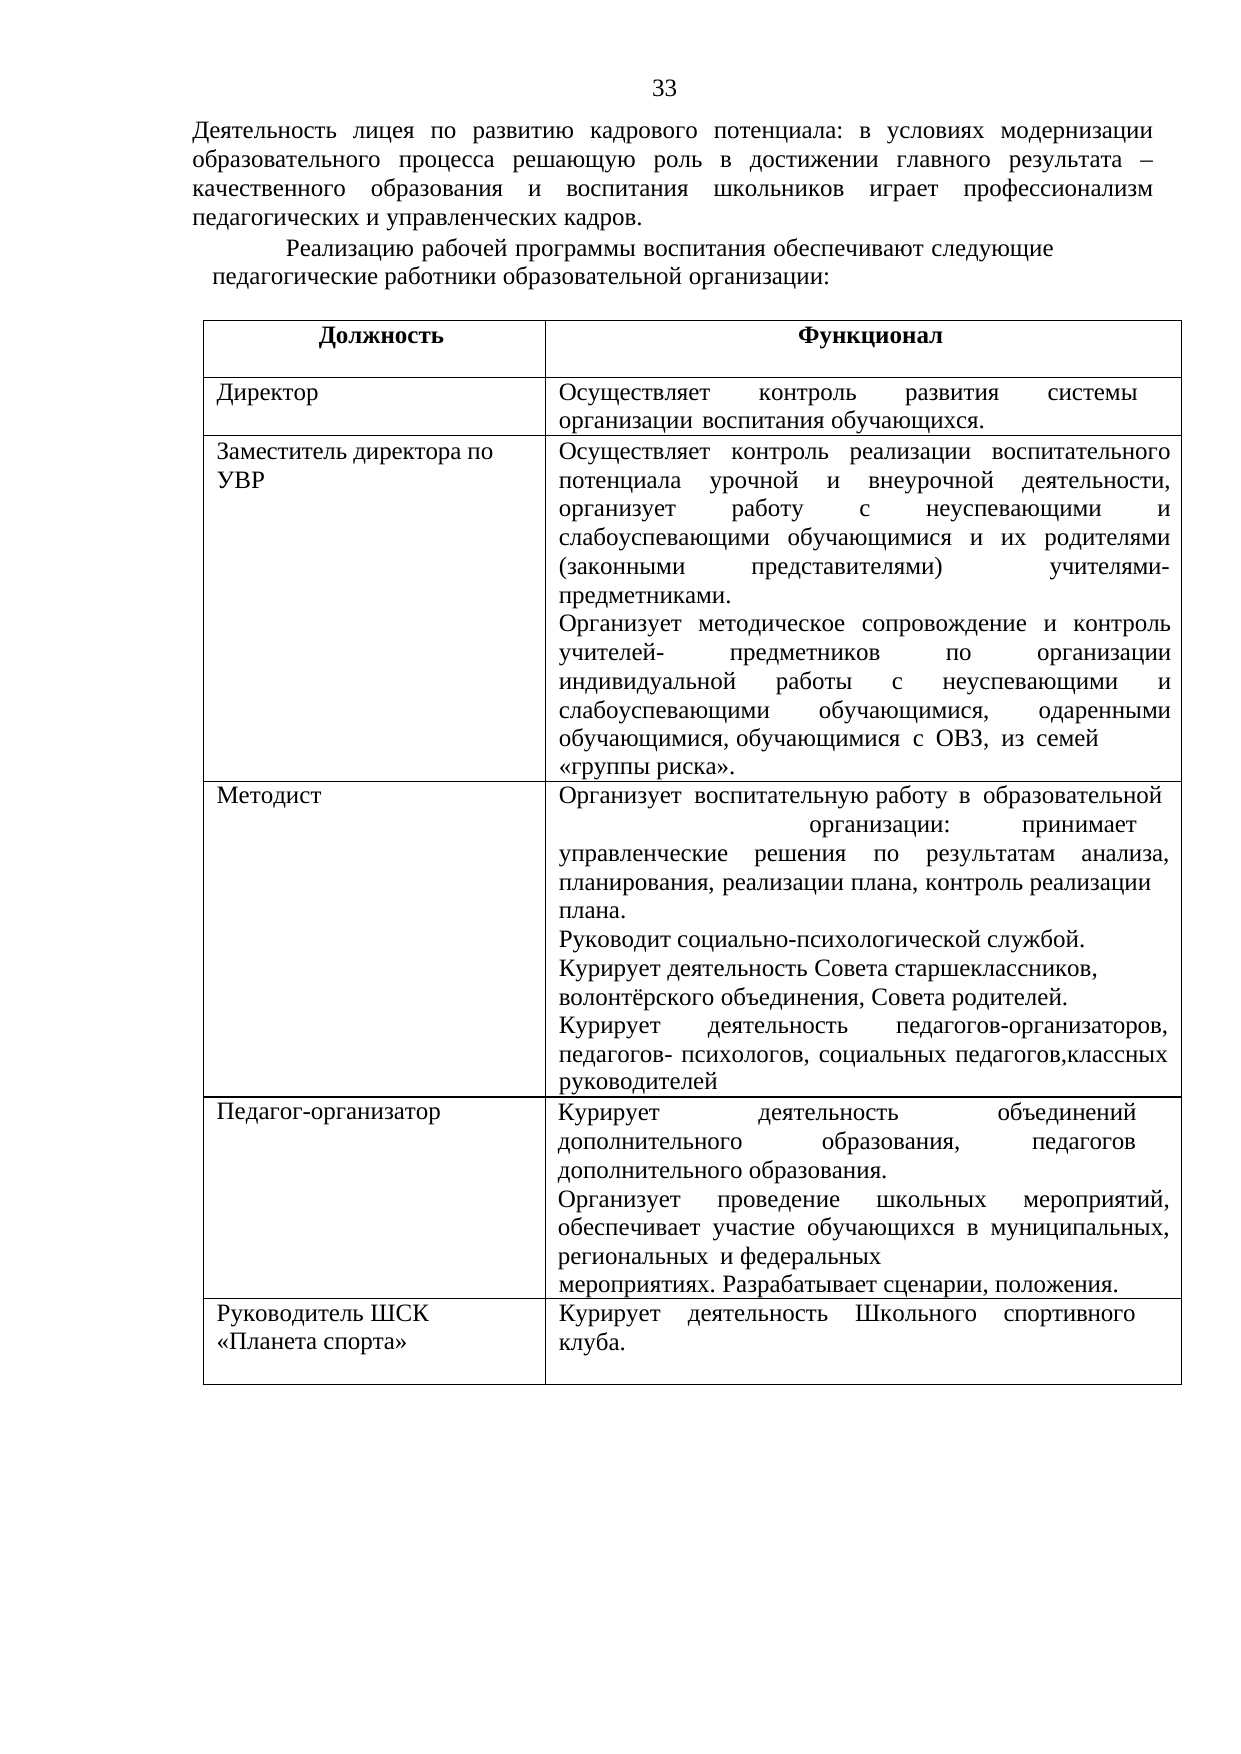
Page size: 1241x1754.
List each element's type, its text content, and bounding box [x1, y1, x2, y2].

table_cell Осуществляет контроль развития системы организации воспитания обучающихся. [546, 378, 1181, 435]
table_header Функционал [546, 321, 1181, 377]
table_header Должность [204, 321, 545, 377]
table_cell Директор [204, 378, 545, 435]
text Реализацию рабочей программы воспитания обеспечивают следующие педагогические работники образовательной организации: [212, 234, 1054, 290]
table_cell Организует воспитательную работу в образовательной организации: принимает управленческие решения по результатам анализа, планирования, реализации плана, контроль реализации плана. Руководит социально-психологической службой. Курирует деятельность Совета старшеклассников, волонтёрского объединения, Совета родителей. Курирует деятельность педагогов-организаторов, педагогов- психологов, социальных педагогов,классных руководителей [546, 782, 1181, 1096]
table_cell Заместитель директора по УВР [204, 436, 545, 781]
table_cell Курирует деятельность Школьного спортивного клуба. [546, 1299, 1181, 1384]
table_cell Руководитель ШСК «Планета спорта» [204, 1299, 545, 1384]
table_cell Осуществляет контроль реализации воспитательного потенциала урочной и внеурочной деятельности, организует работу с неуспевающими и слабоуспевающими обучающимися и их родителями (законными представителями) учителями- предметниками. Организует методическое сопровождение и контроль учителей- предметников по организации индивидуальной работы с неуспевающими и слабоуспевающими обучающимися, одаренными обучающимися, обучающимися с ОВЗ, из семей «группы риска». [546, 436, 1181, 781]
table_cell Педагог-организатор [204, 1098, 545, 1298]
table_cell Курирует деятельность объединений дополнительного образования, педагогов дополнительного образования. Организует проведение школьных мероприятий, обеспечивает участие обучающихся в муниципальных, региональных и федеральных мероприятиях. Разрабатывает сценарии, положения. [546, 1098, 1181, 1298]
table_cell Методист [204, 782, 545, 1096]
text Деятельность лицея по развитию кадрового потенциала: в условиях модернизации образовательного процесса решающую роль в достижении главного результата – качественного образования и воспитания школьников играет профессионализм педагогических и управленческих кадров. [192, 115, 1153, 230]
